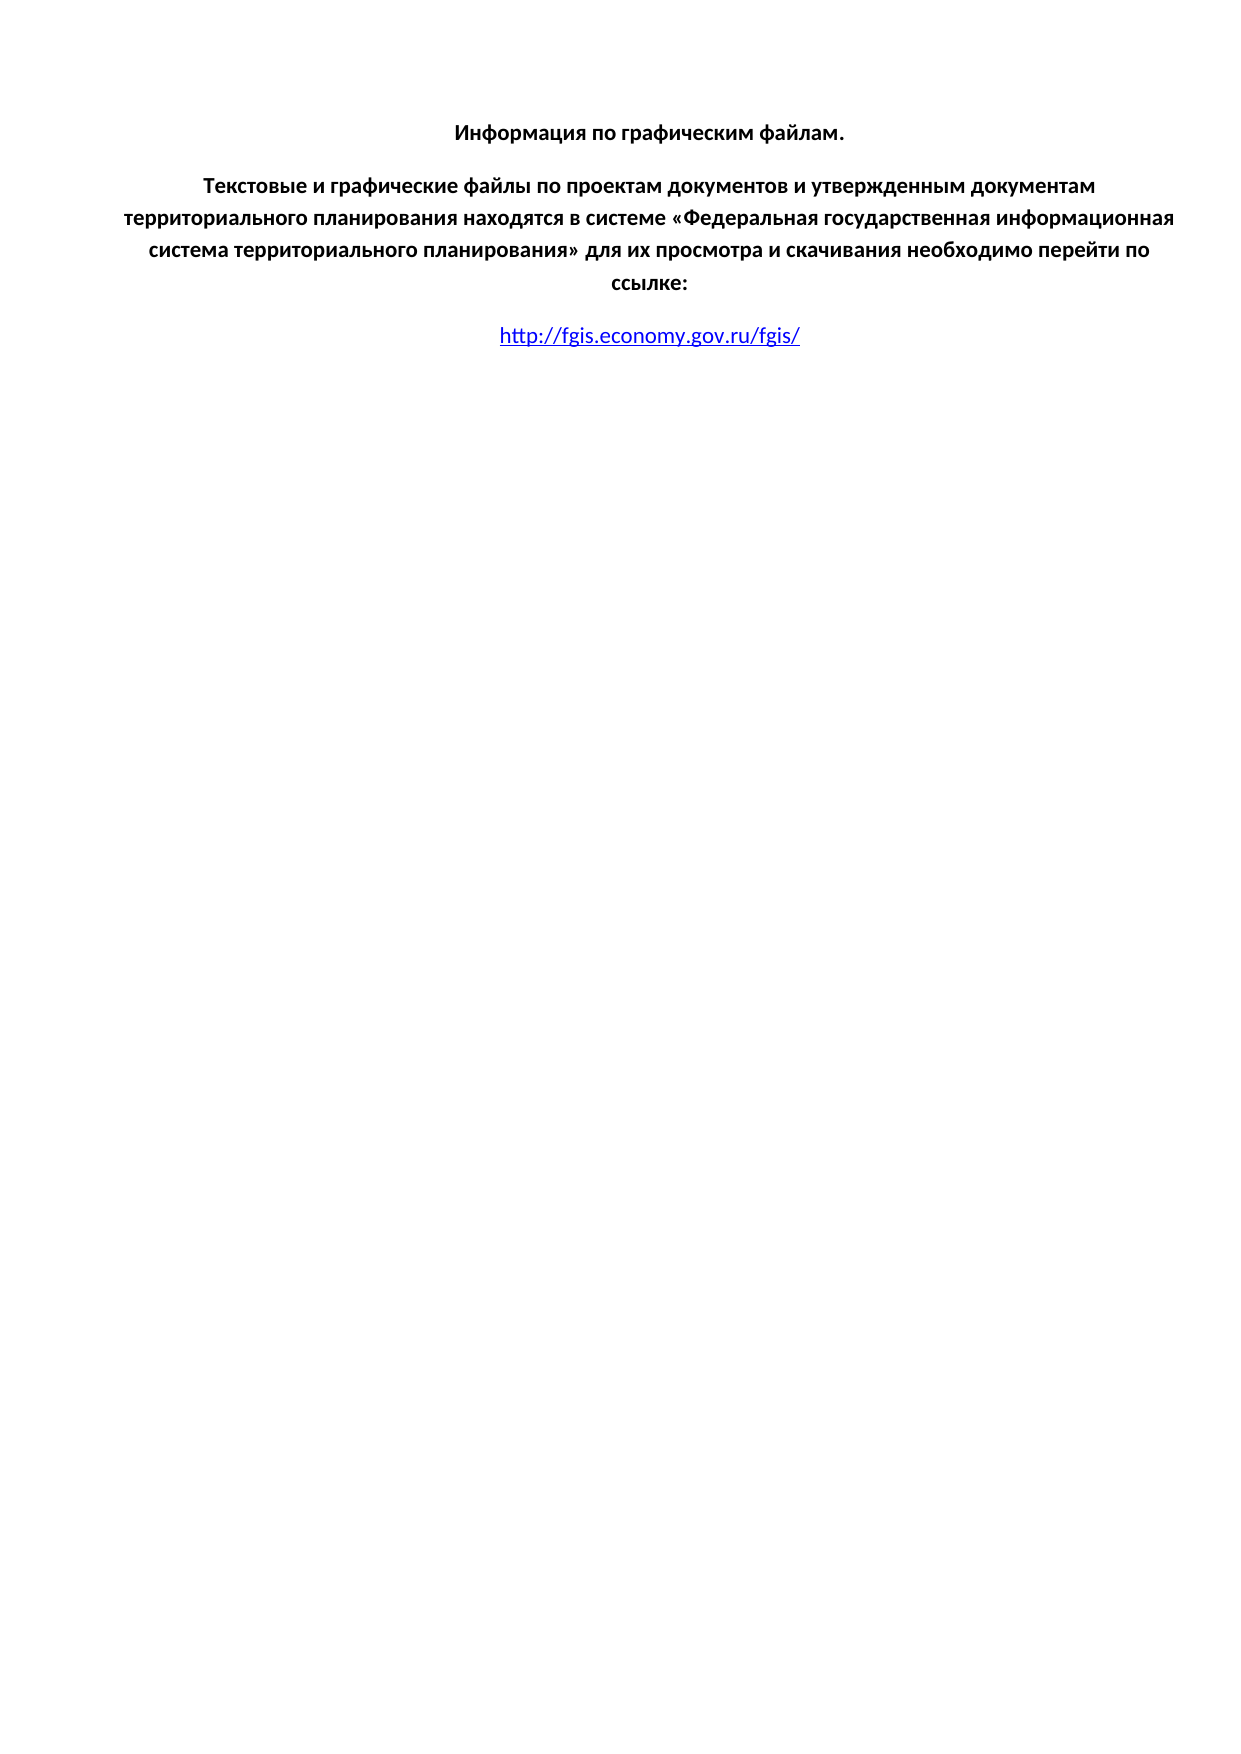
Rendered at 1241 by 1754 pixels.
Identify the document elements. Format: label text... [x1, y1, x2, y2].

text http://fgis.economy.gov.ru/fgis/ [118, 321, 1181, 349]
text Текстовые и графические файлы по проектам документов и утвержденным документам территориального планирования находятся в системе «Федеральная государственная информационная система территориального планирования» для их просмотра и скачивания необходимо перейти по ссылке: [118, 171, 1181, 296]
text Информация по графическим файлам. [118, 118, 1181, 146]
